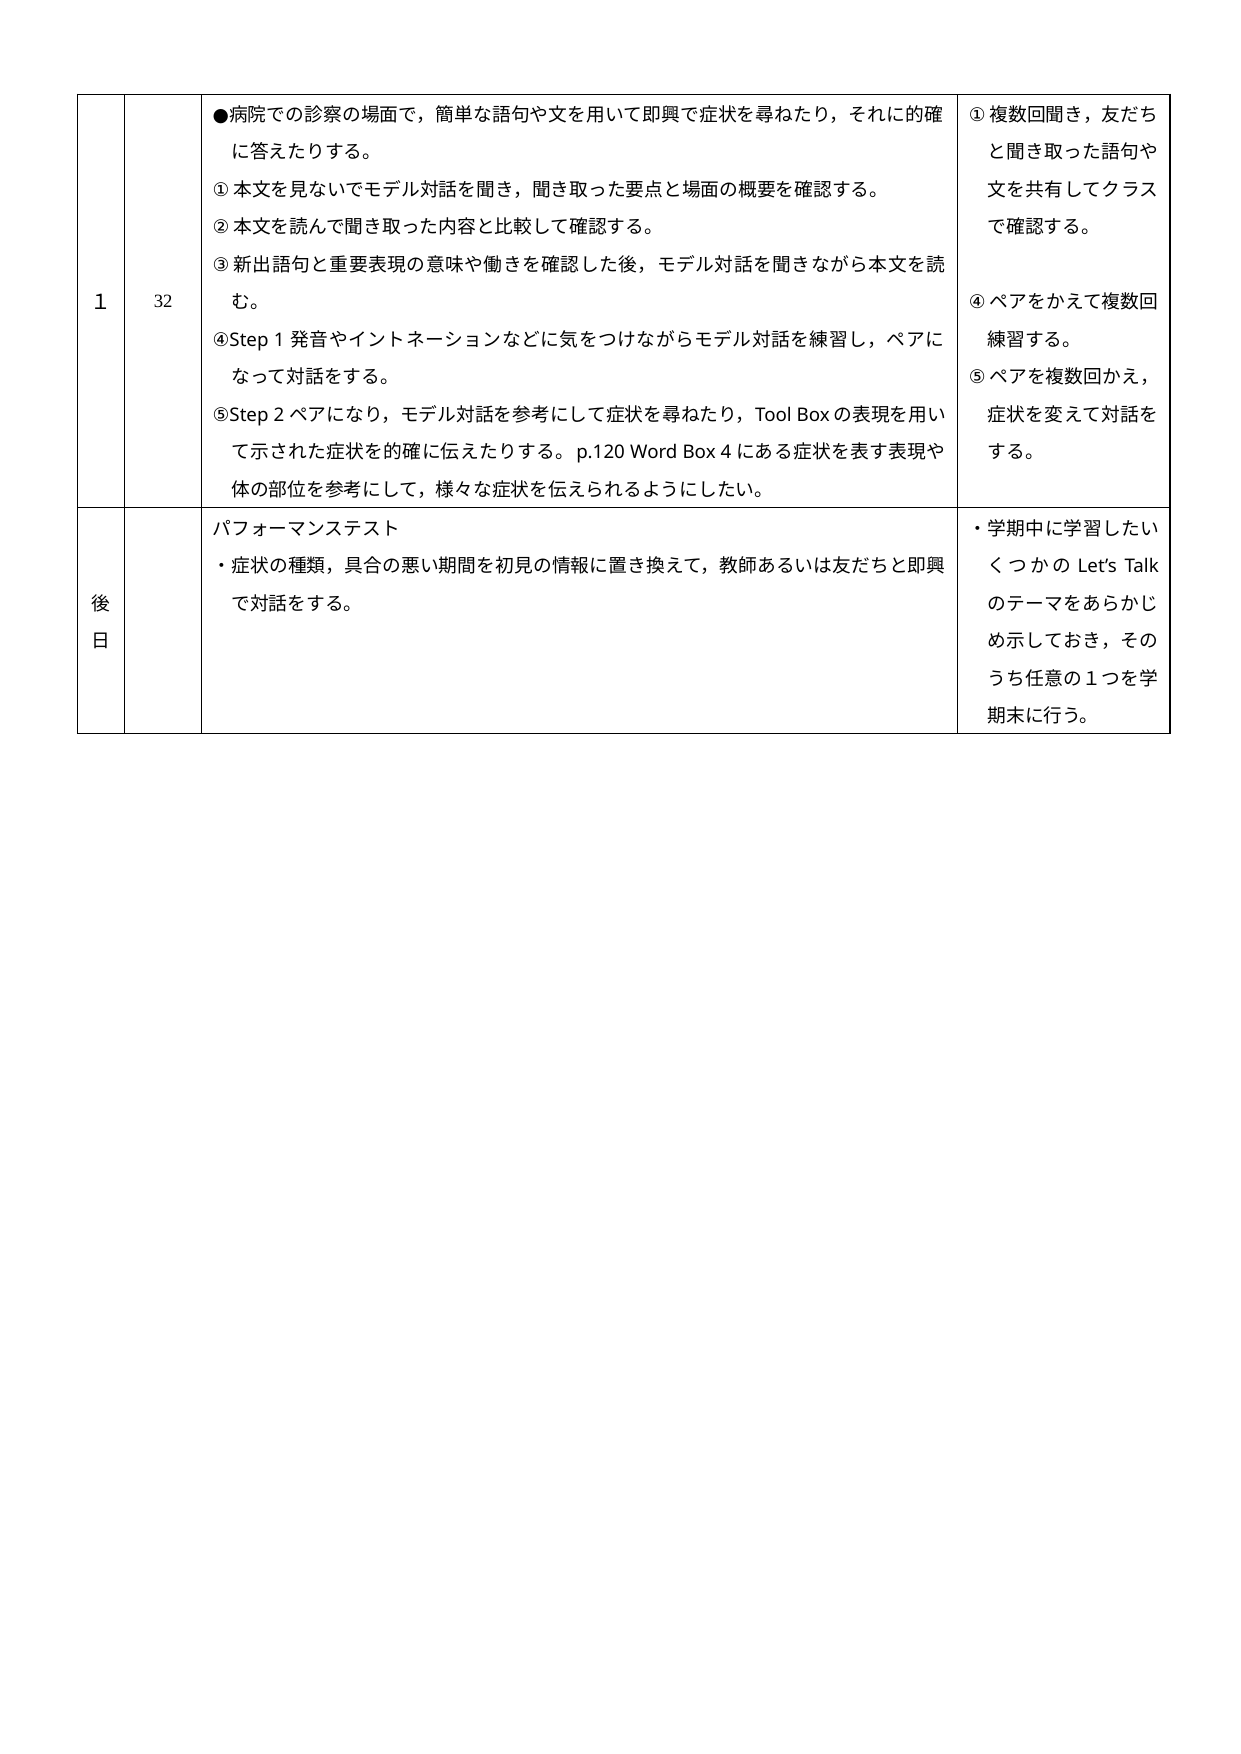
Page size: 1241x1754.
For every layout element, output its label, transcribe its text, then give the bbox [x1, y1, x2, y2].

table_cell パフォーマンステスト ・症状の種類，具合の悪い期間を初見の情報に置き換えて，教師あるいは友だちと即興で対話をする。 [202, 508, 957, 733]
table_cell [125, 508, 201, 733]
table_cell ①複数回聞き，友だちと聞き取った語句や文を共有してクラスで確認する。 ④ペアをかえて複数回練習する。 ⑤ペアを複数回かえ，症状を変えて対話をする。 [958, 95, 1169, 507]
table_cell １ [78, 95, 124, 507]
table_cell ・学期中に学習したいくつかのLet’s Talkのテーマをあらかじめ示しておき，そのうち任意の１つを学期末に行う。 [958, 508, 1169, 733]
table_cell 後 日 [78, 508, 124, 733]
table_cell ●病院での診察の場面で，簡単な語句や文を用いて即興で症状を尋ねたり，それに的確に答えたりする。 ①本文を見ないでモデル対話を聞き，聞き取った要点と場面の概要を確認する。 ②本文を読んで聞き取った内容と比較して確認する。 ③新出語句と重要表現の意味や働きを確認した後，モデル対話を聞きながら本文を読む。 ④Step 1 発音やイントネーションなどに気をつけながらモデル対話を練習し，ペアになって対話をする。 ⑤Step 2 ペアになり，モデル対話を参考にして症状を尋ねたり，Tool Boxの表現を用いて示された症状を的確に伝えたりする。p.120 Word Box 4にある症状を表す表現や体の部位を参考にして，様々な症状を伝えられるようにしたい。 [202, 95, 957, 507]
table_cell 32 [125, 95, 201, 507]
